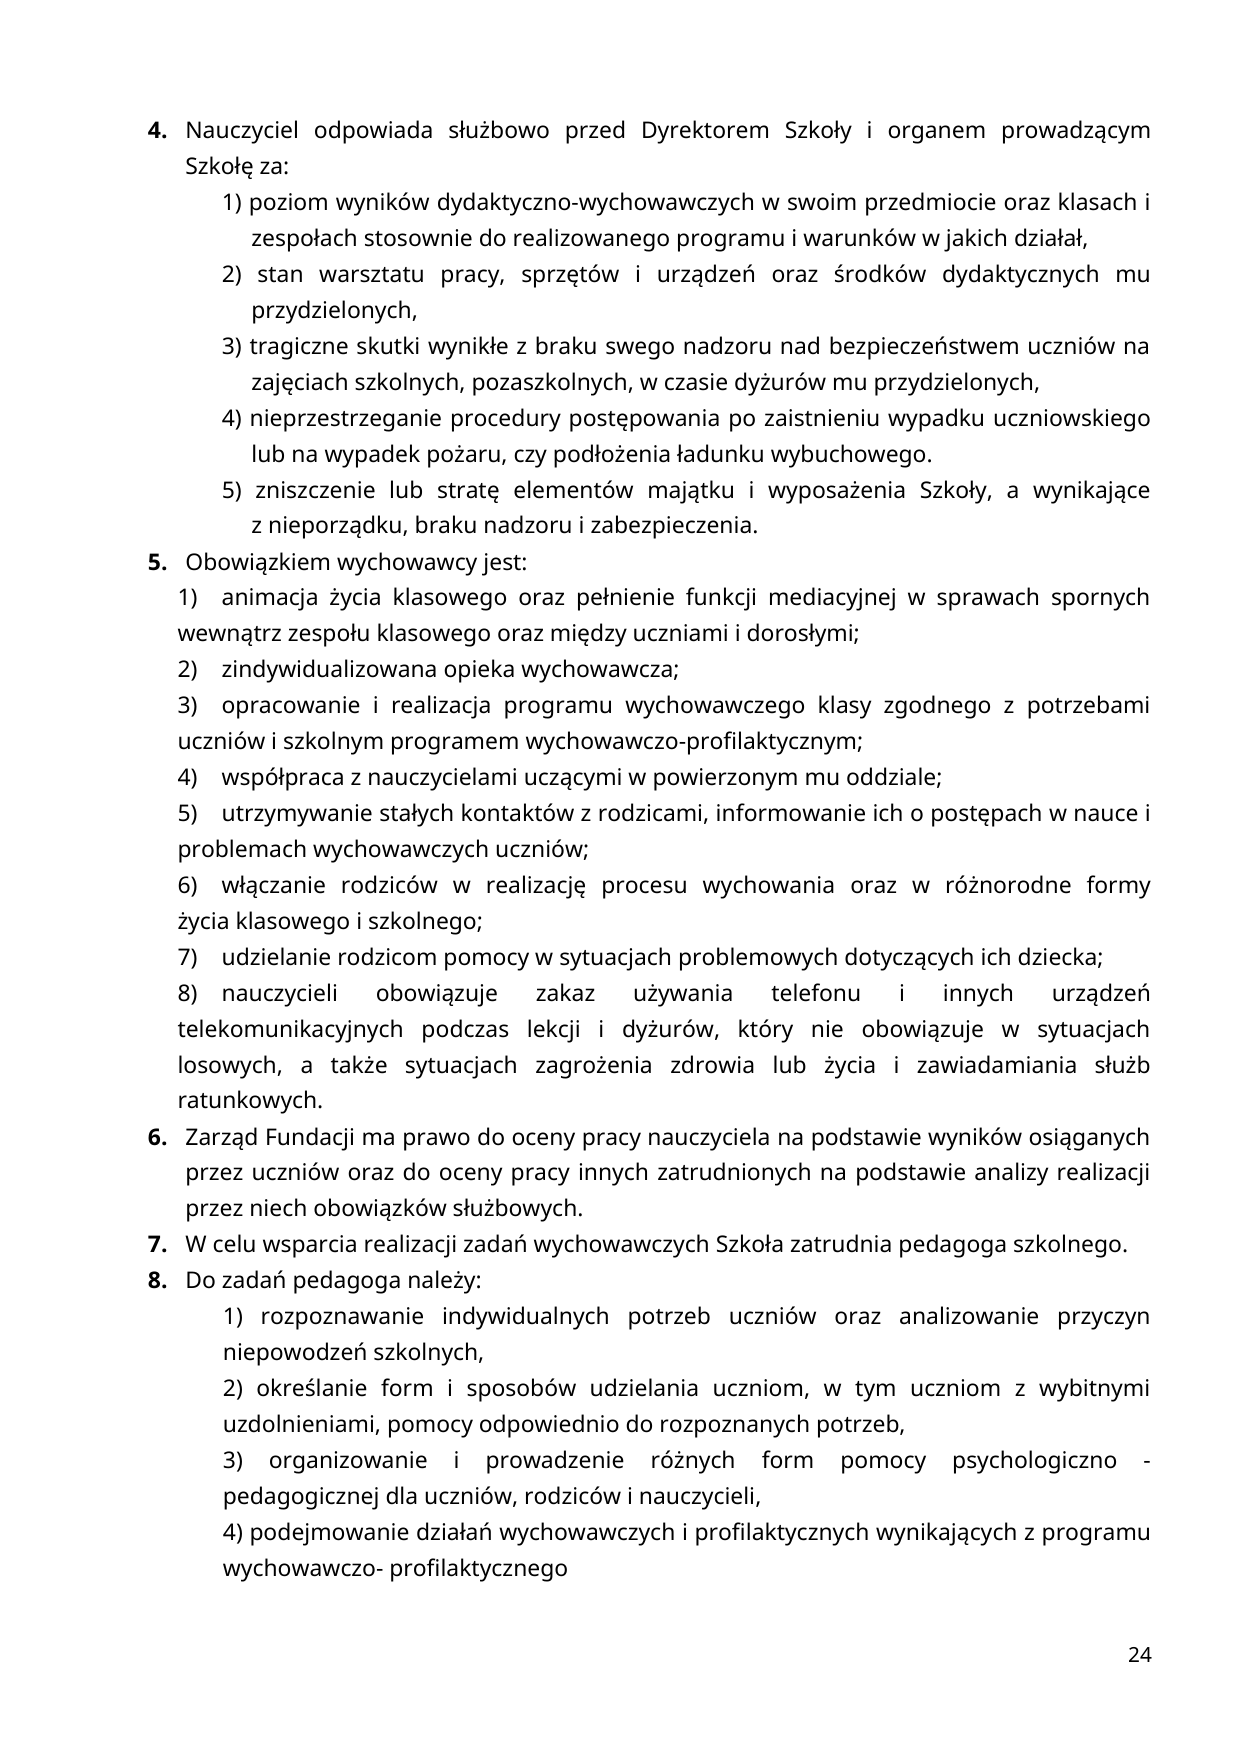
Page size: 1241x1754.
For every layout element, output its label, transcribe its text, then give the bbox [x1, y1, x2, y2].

list 4) podejmowanie działań wychowawczych i profilaktycznych wynikających z programu wychowawczo- profilaktycznego [223, 1516, 1152, 1583]
list animacja życia klasowego oraz pełnienie funkcji mediacyjnej w sprawach spornych wewnątrz zespołu klasowego oraz między uczniami i dorosłymi; [177, 581, 1152, 648]
list Nauczyciel odpowiada służbowo przed Dyrektorem Szkoły i organem prowadzącym Szkołę za: [148, 114, 1152, 181]
list Zarząd Fundacji ma prawo do oceny pracy nauczyciela na podstawie wyników osiąganych przez uczniów oraz do oceny pracy innych zatrudnionych na podstawie analizy realizacji przez niech obowiązków służbowych. [148, 1120, 1152, 1223]
list utrzymywanie stałych kontaktów z rodzicami, informowanie ich o postępach w nauce i problemach wychowawczych uczniów; [177, 797, 1152, 864]
list 2) stan warsztatu pracy, sprzętów i urządzeń oraz środków dydaktycznych mu przydzielonych, [222, 258, 1152, 325]
list udzielanie rodzicom pomocy w sytuacjach problemowych dotyczących ich dziecka; [177, 941, 1152, 972]
list 1) poziom wyników dydaktyczno-wychowawczych w swoim przedmiocie oraz klasach i zespołach stosownie do realizowanego programu i warunków w jakich działał, [222, 186, 1152, 253]
list 3) tragiczne skutki wynikłe z braku swego nadzoru nad bezpieczeństwem uczniów na zajęciach szkolnych, pozaszkolnych, w czasie dyżurów mu przydzielonych, [222, 330, 1152, 397]
list Obowiązkiem wychowawcy jest: [148, 545, 1152, 577]
list 2) określanie form i sposobów udzielania uczniom, w tym uczniom z wybitnymi uzdolnieniami, pomocy odpowiednio do rozpoznanych potrzeb, [223, 1372, 1152, 1439]
list 4) nieprzestrzeganie procedury postępowania po zaistnieniu wypadku uczniowskiego lub na wypadek pożaru, czy podłożenia ładunku wybuchowego. [222, 402, 1152, 469]
list Do zadań pedagoga należy: [148, 1264, 1152, 1295]
list opracowanie i realizacja programu wychowawczego klasy zgodnego z potrzebami uczniów i szkolnym programem wychowawczo-profilaktycznym; [177, 689, 1152, 756]
list 3) organizowanie i prowadzenie różnych form pomocy psychologiczno - pedagogicznej dla uczniów, rodziców i nauczycieli, [223, 1444, 1152, 1511]
list współpraca z nauczycielami uczącymi w powierzonym mu oddziale; [177, 761, 1152, 792]
list włączanie rodziców w realizację procesu wychowania oraz w różnorodne formy życia klasowego i szkolnego; [177, 869, 1152, 936]
list nauczycieli obowiązuje zakaz używania telefonu i innych urządzeń telekomunikacyjnych podczas lekcji i dyżurów, który nie obowiązuje w sytuacjach losowych, a także sytuacjach zagrożenia zdrowia lub życia i zawiadamiania służb ratunkowych. [177, 977, 1152, 1116]
list zindywidualizowana opieka wychowawcza; [177, 653, 1152, 684]
list 1) rozpoznawanie indywidualnych potrzeb uczniów oraz analizowanie przyczyn niepowodzeń szkolnych, [223, 1300, 1152, 1367]
list 5) zniszczenie lub stratę elementów majątku i wyposażenia Szkoły, a wynikające z nieporządku, braku nadzoru i zabezpieczenia. [222, 473, 1152, 541]
list W celu wsparcia realizacji zadań wychowawczych Szkoła zatrudnia pedagoga szkolnego. [148, 1228, 1152, 1259]
